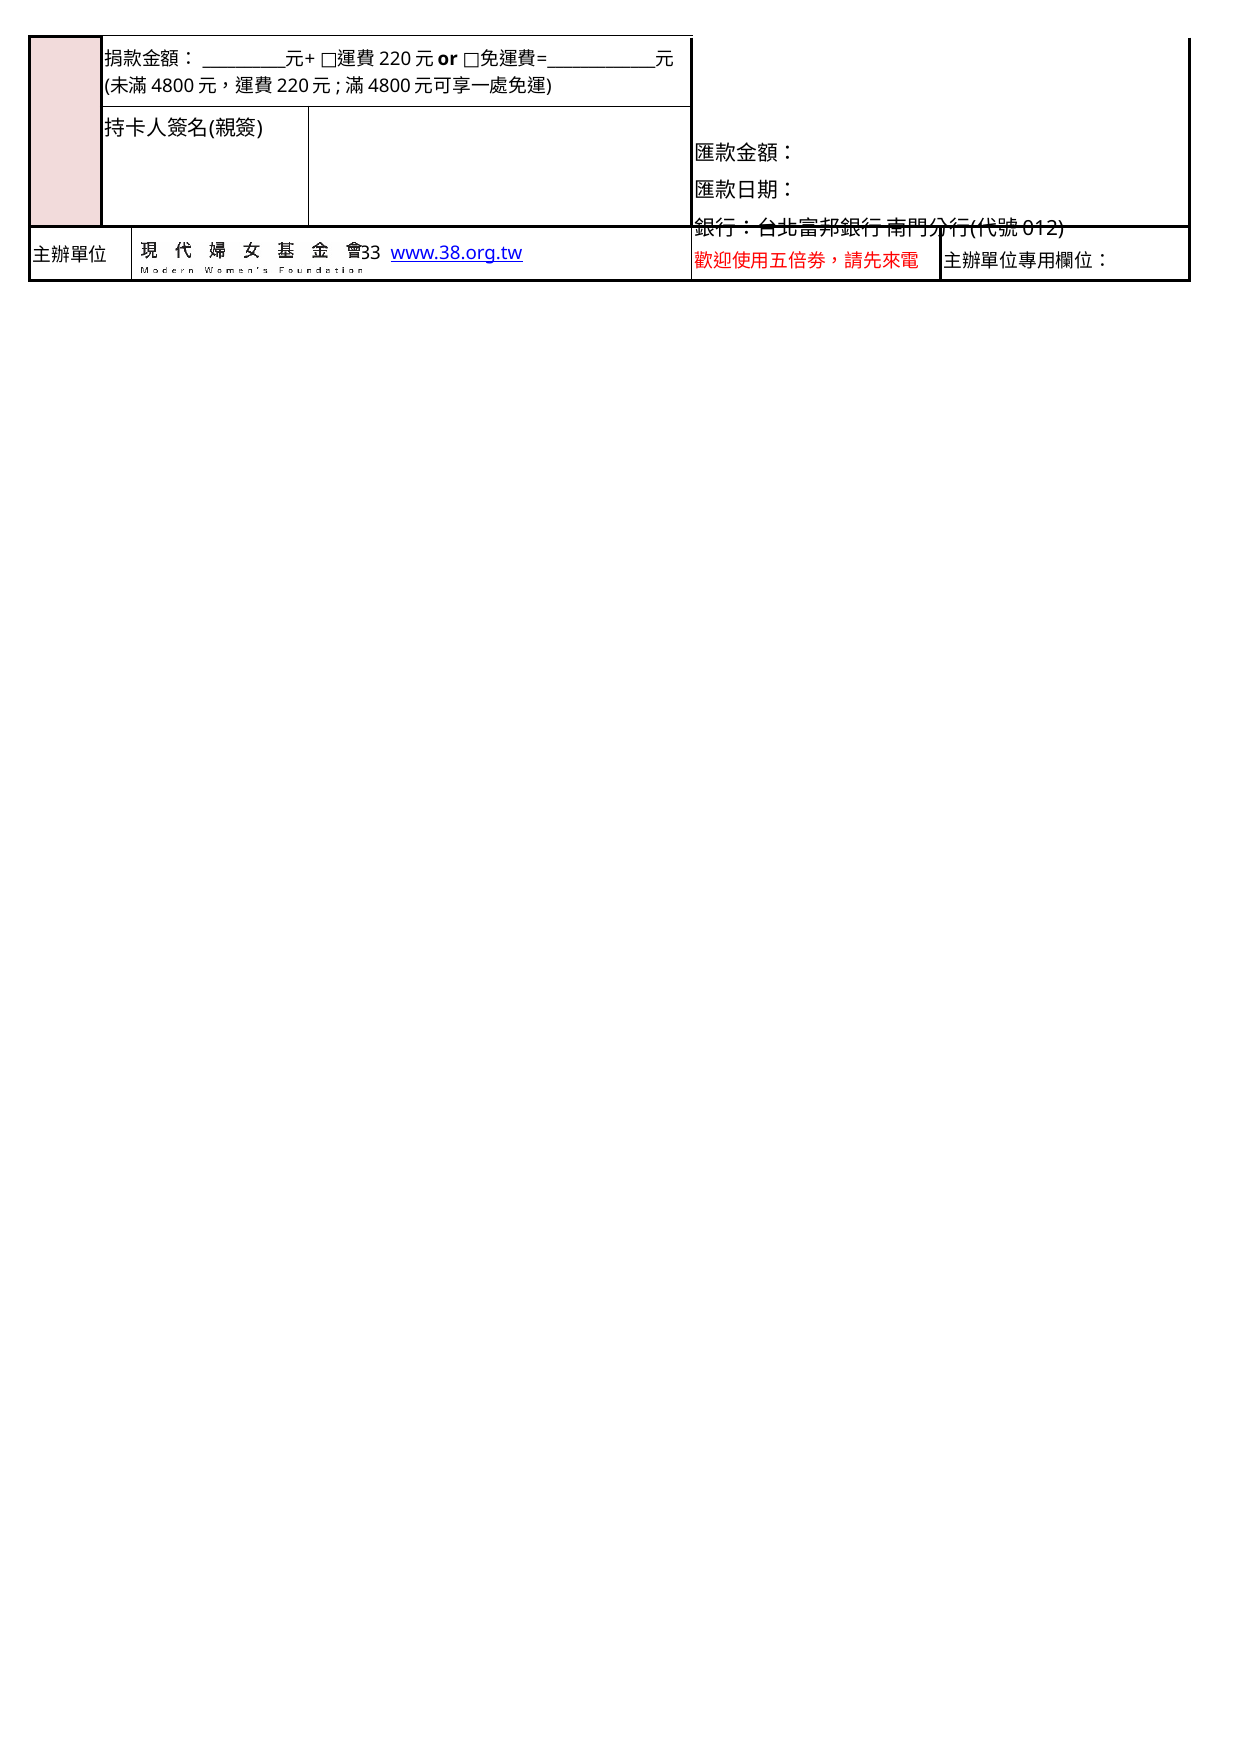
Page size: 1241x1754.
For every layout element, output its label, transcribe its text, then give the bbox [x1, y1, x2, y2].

table_cell 歡迎使用五倍劵，請先來電 [692, 228, 939, 279]
table_cell [309, 107, 690, 225]
table_cell 捐款金額： __________元+ □運費220元or □免運費=_____________元 (未滿4800元，運費220元 ; 滿4800元可享一處免運) [103, 36, 691, 106]
table_cell 02-2391-7133 www.38.org.tw [132, 228, 691, 279]
table_cell 主辦單位 [31, 228, 131, 279]
table_cell 持卡人簽名(親簽) [103, 107, 308, 225]
picture [141, 242, 362, 273]
table_cell 主辦單位專用欄位： [942, 228, 1188, 279]
